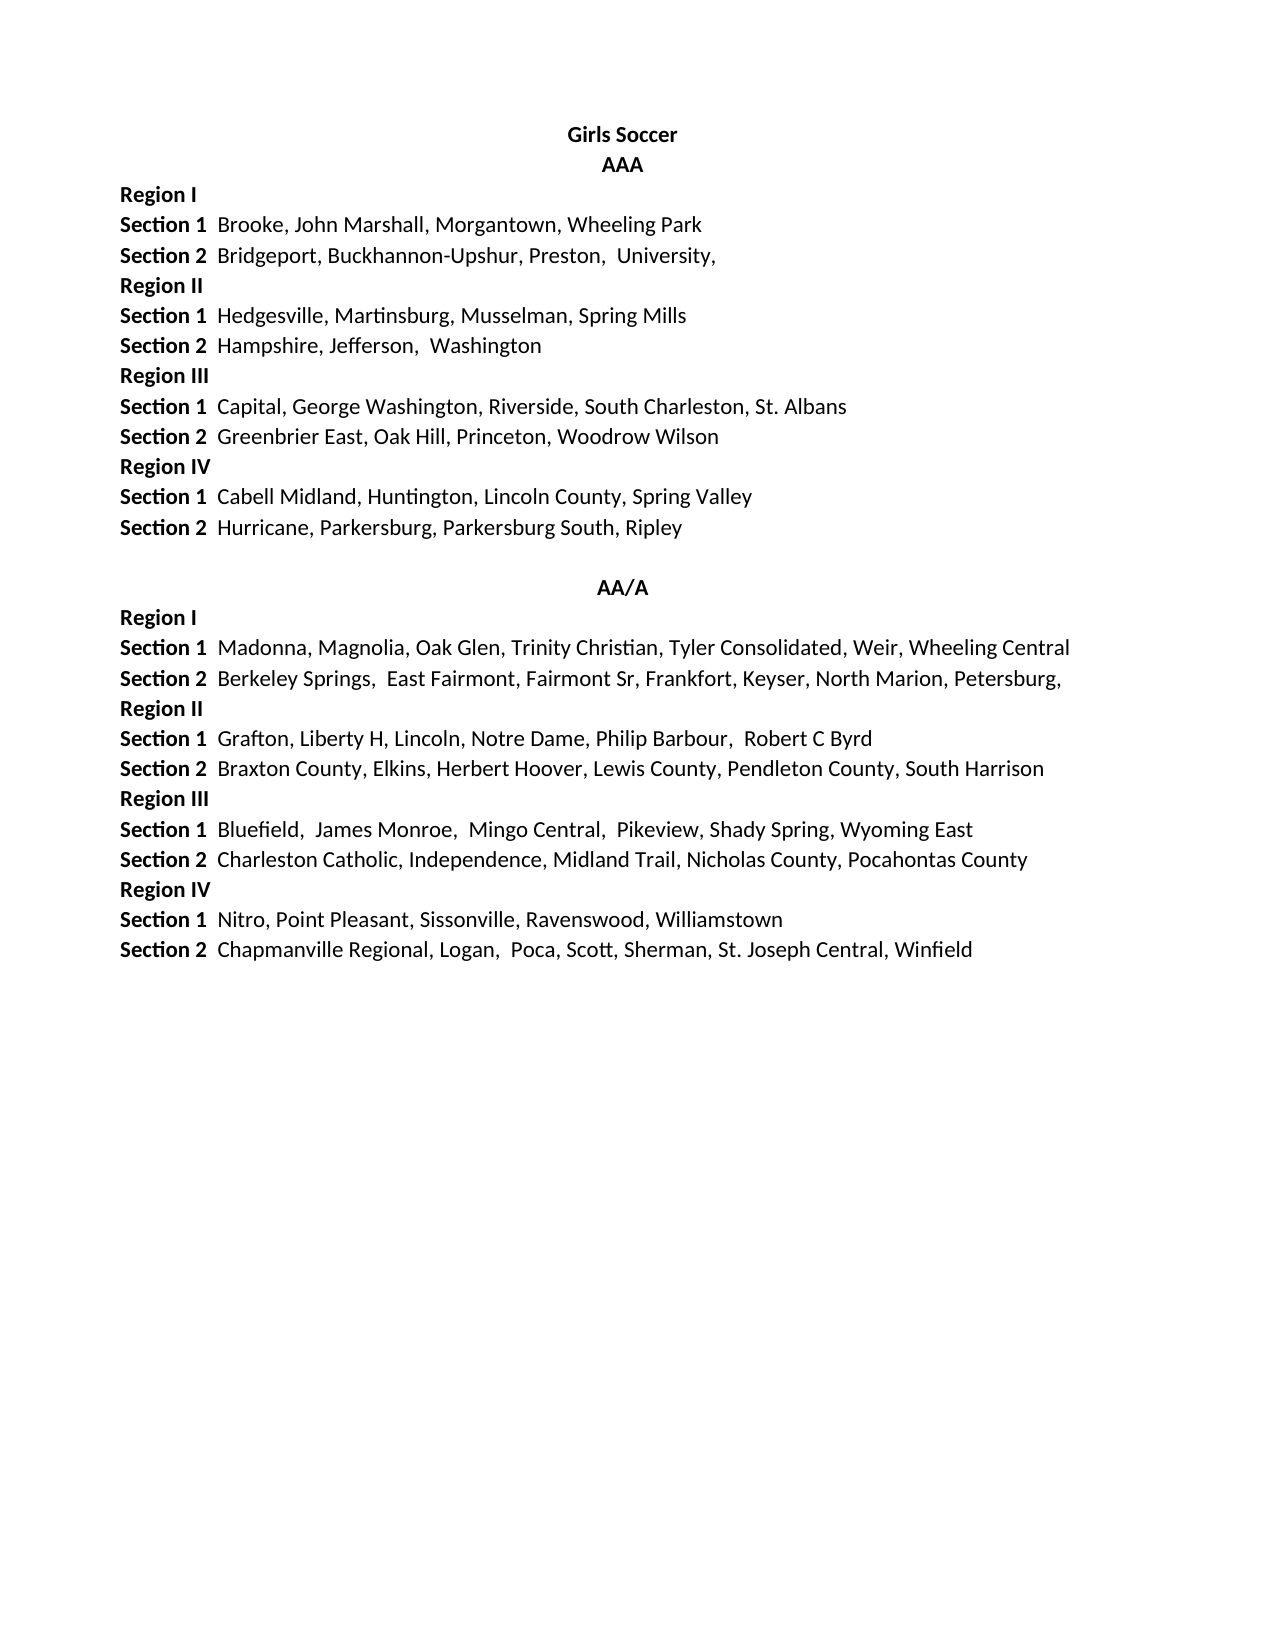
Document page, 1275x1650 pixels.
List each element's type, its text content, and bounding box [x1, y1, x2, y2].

text Section 2 Charleston Catholic, Independence, Midland Trail, Nicholas County, Pocahontas County [120, 845, 1125, 873]
text Region IV [120, 875, 1125, 903]
text Section 2 Hurricane, Parkersburg, Parkersburg South, Ripley [120, 513, 1125, 541]
text Region III [120, 784, 1125, 813]
text Girls Soccer [120, 120, 1125, 148]
text AAA [120, 150, 1125, 178]
text Section 1 Hedgesville, Martinsburg, Musselman, Spring Mills [120, 301, 1125, 329]
text Region I [120, 603, 1125, 631]
text Region II [120, 271, 1125, 299]
text Section 1 Nitro, Point Pleasant, Sissonville, Ravenswood, Williamstown [120, 905, 1125, 933]
text Section 2 Braxton County, Elkins, Herbert Hoover, Lewis County, Pendleton County, South Harrison [120, 754, 1125, 782]
text Section 2 Bridgeport, Buckhannon-Upshur, Preston, University, [120, 241, 1125, 269]
text Section 1 Capital, George Washington, Riverside, South Charleston, St. Albans [120, 392, 1125, 420]
text Region I [120, 180, 1125, 208]
text Section 1 Grafton, Liberty H, Lincoln, Notre Dame, Philip Barbour, Robert C Byrd [120, 724, 1125, 752]
text Section 2 Chapmanville Regional, Logan, Poca, Scott, Sherman, St. Joseph Central, Winfield [120, 936, 1125, 964]
text Region III [120, 362, 1125, 390]
text AA/A [120, 573, 1125, 601]
text Section 1 Madonna, Magnolia, Oak Glen, Trinity Christian, Tyler Consolidated, Weir, Wheeling Central [120, 633, 1125, 662]
text Section 1 Brooke, John Marshall, Morgantown, Wheeling Park [120, 211, 1125, 239]
text Region IV [120, 452, 1125, 480]
text Section 2 Greenbrier East, Oak Hill, Princeton, Woodrow Wilson [120, 422, 1125, 450]
text Section 1 Cabell Midland, Huntington, Lincoln County, Spring Valley [120, 482, 1125, 511]
text Section 2 Hampshire, Jefferson, Washington [120, 331, 1125, 359]
text Region II [120, 694, 1125, 722]
text Section 2 Berkeley Springs, East Fairmont, Fairmont Sr, Frankfort, Keyser, North Marion, Petersburg, [120, 664, 1125, 692]
text Section 1 Bluefield, James Monroe, Mingo Central, Pikeview, Shady Spring, Wyoming East [120, 815, 1125, 843]
